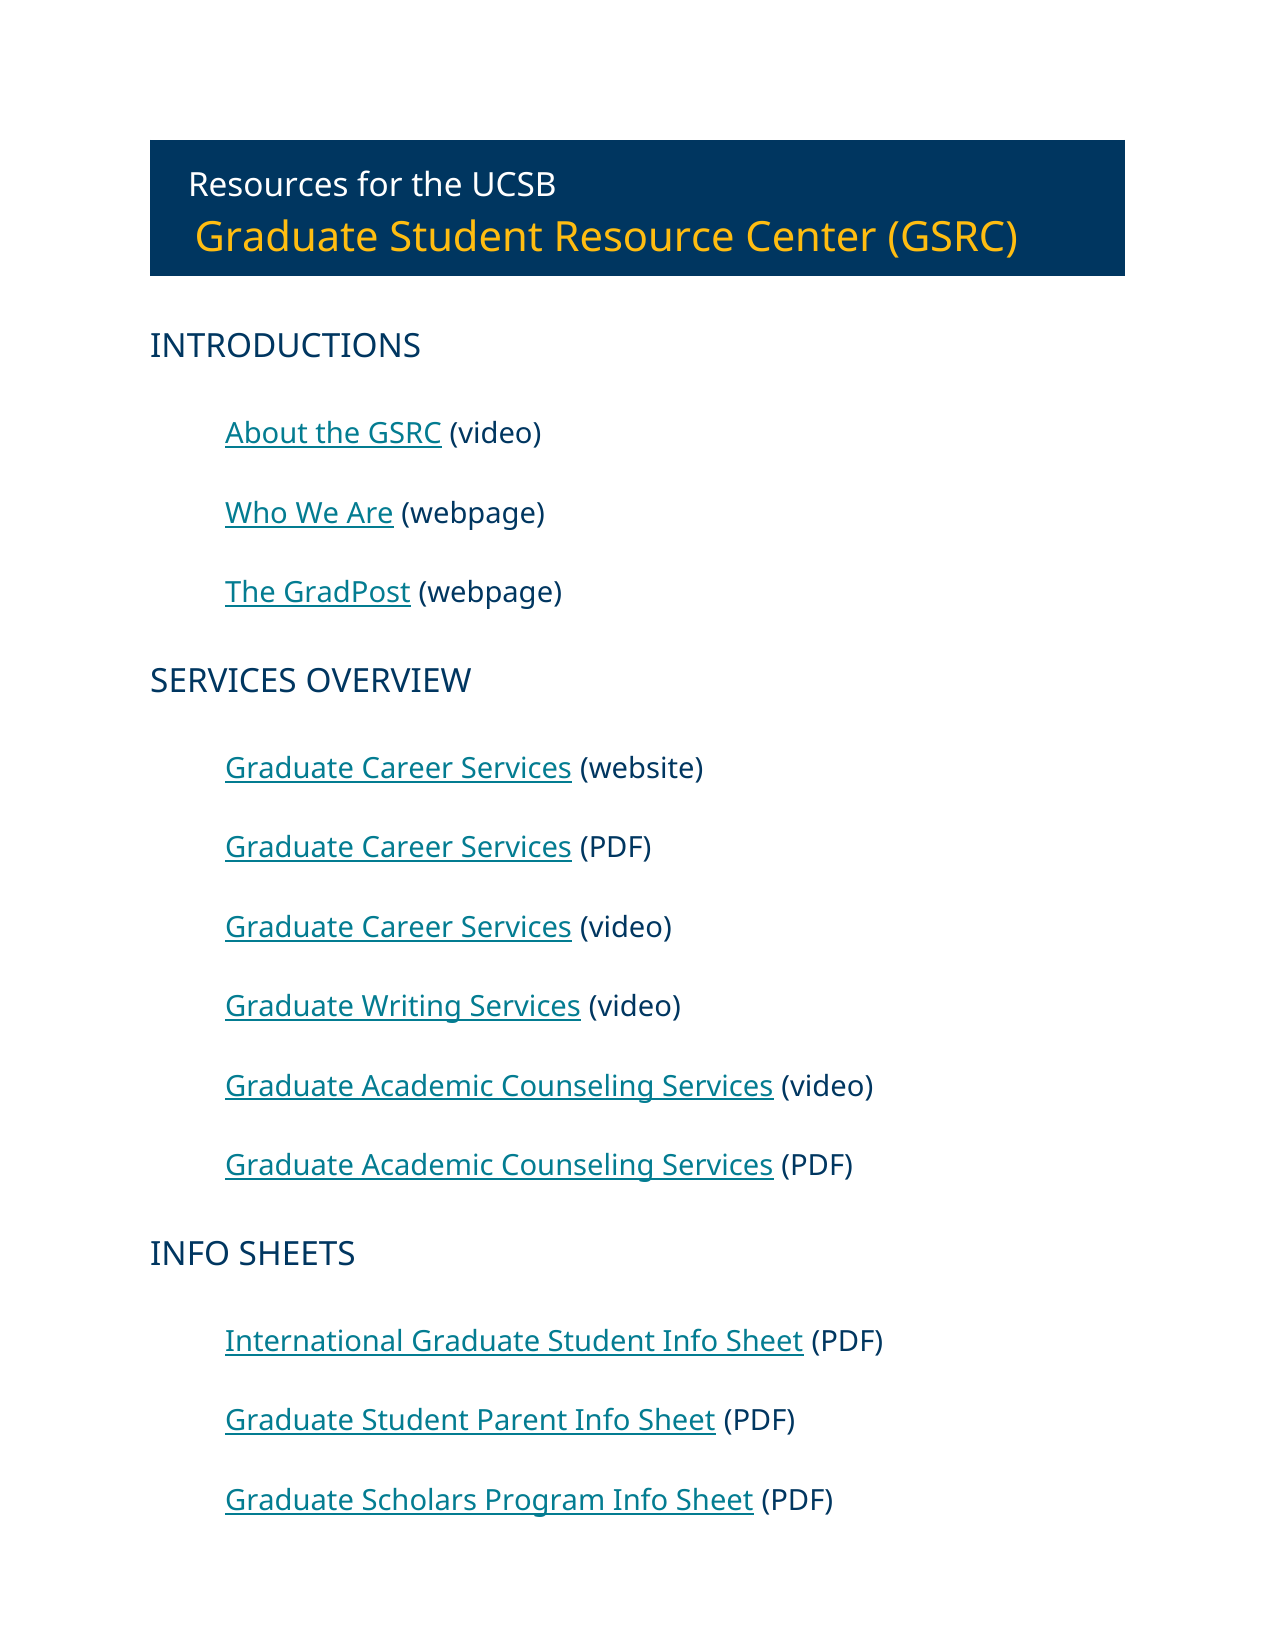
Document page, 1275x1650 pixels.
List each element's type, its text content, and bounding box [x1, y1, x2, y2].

text Graduate Career Services (PDF) [225, 827, 1125, 866]
text International Graduate Student Info Sheet (PDF) [225, 1320, 1125, 1360]
text About the GSRC (video) [225, 413, 1125, 452]
text Graduate Academic Counseling Services (PDF) [225, 1144, 1125, 1184]
text Graduate Scholars Program Info Sheet (PDF) [225, 1479, 1125, 1519]
table_cell Graduate Student Resource Center (GSRC) [151, 207, 1124, 275]
text INFO SHEETS [150, 1229, 1125, 1275]
text Graduate Academic Counseling Services (video) [225, 1065, 1125, 1104]
text INTRODUCTIONS [150, 322, 1125, 367]
text Graduate Career Services (video) [225, 906, 1125, 946]
text Who We Are (webpage) [225, 492, 1125, 532]
text Graduate Student Parent Info Sheet (PDF) [225, 1399, 1125, 1439]
text The GradPost (webpage) [225, 571, 1125, 611]
text Graduate Career Services (website) [225, 747, 1125, 787]
text Graduate Writing Services (video) [225, 986, 1125, 1025]
text SERVICES OVERVIEW [150, 657, 1125, 702]
table_header Resources for the UCSB [151, 141, 1124, 206]
